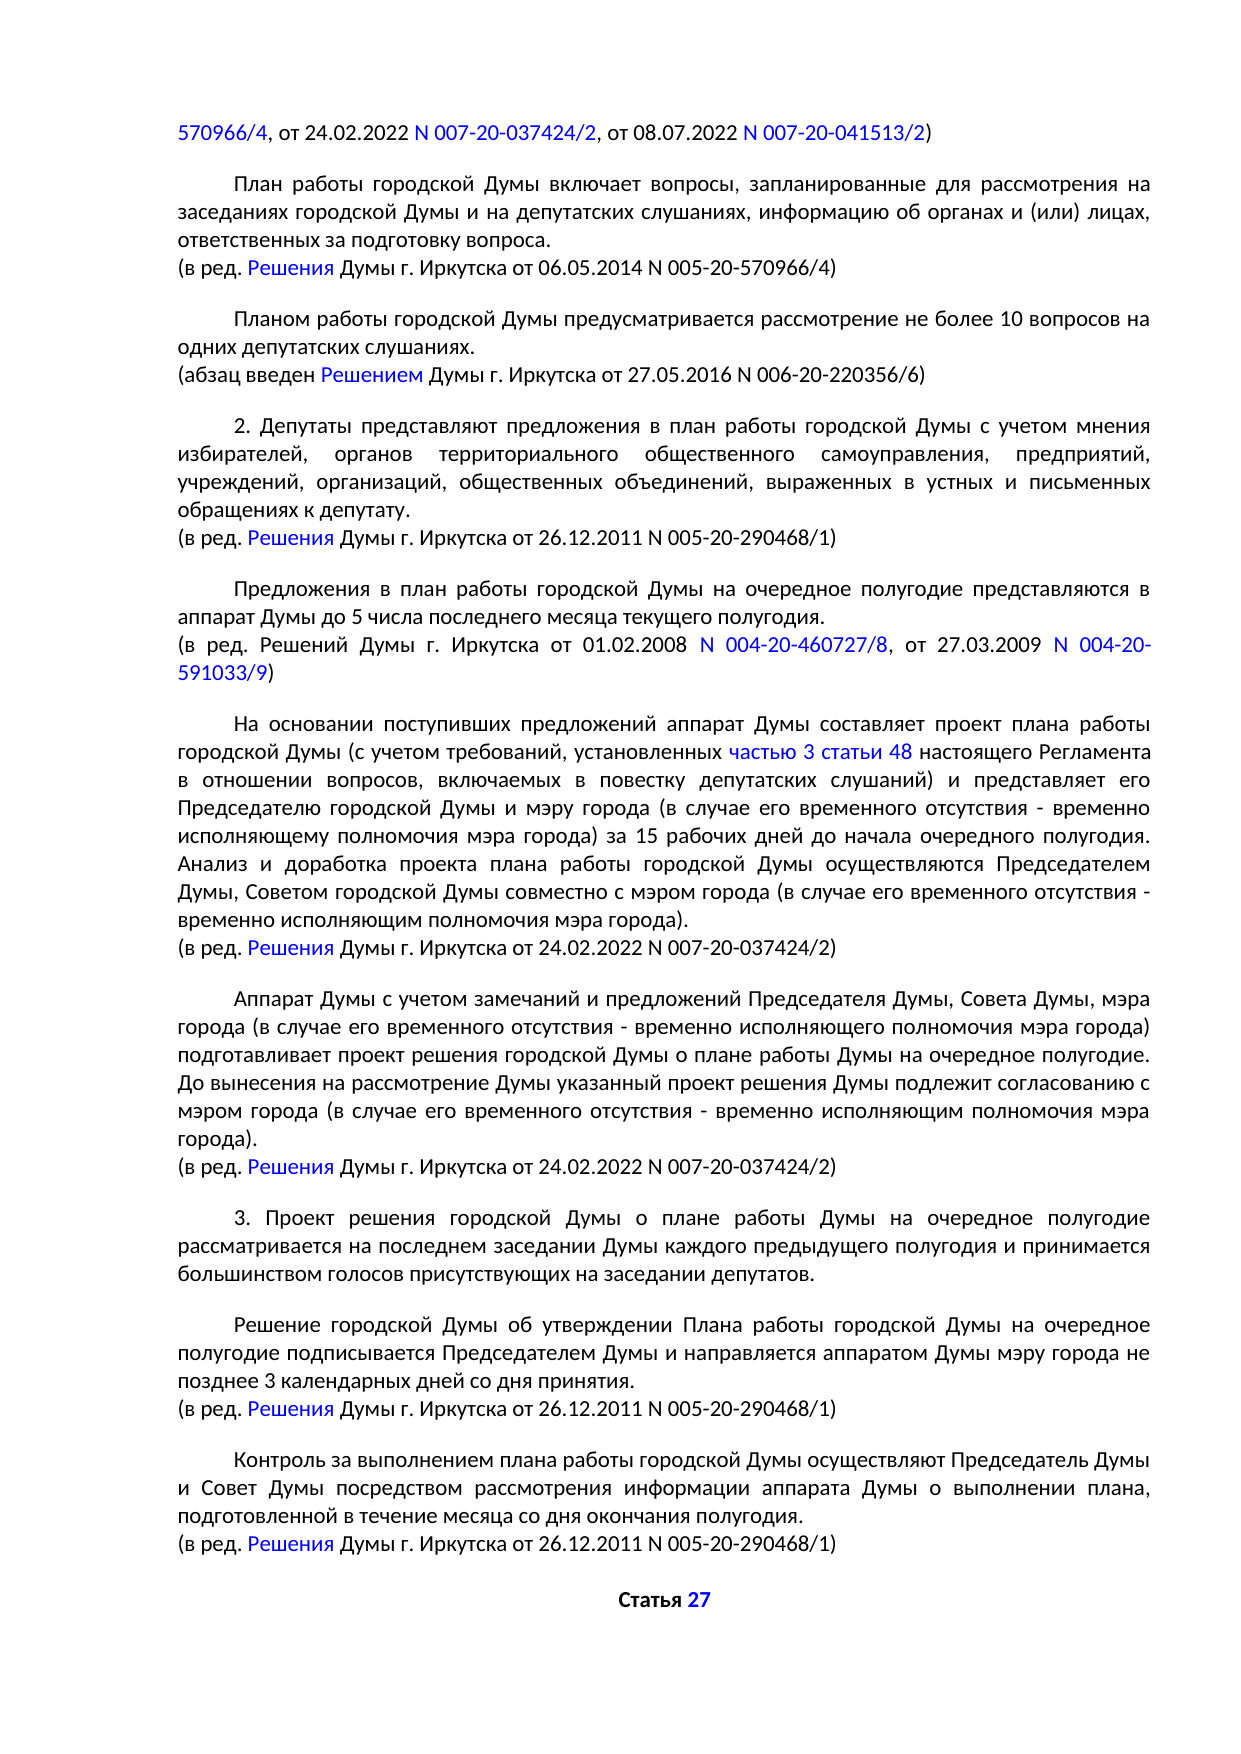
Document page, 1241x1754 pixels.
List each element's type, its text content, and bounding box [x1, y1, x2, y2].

text Аппарат Думы с учетом замечаний и предложений Председателя Думы, Совета Думы, мэра города (в случае его временного отсутствия - временно исполняющего полномочия мэра города) подготавливает проект решения городской Думы о плане работы Думы на очередное полугодие. До вынесения на рассмотрение Думы указанный проект решения Думы подлежит согласованию с мэром города (в случае его временного отсутствия - временно исполняющим полномочия мэра города). [177, 984, 1152, 1152]
title Статья 27 [177, 1585, 1152, 1613]
text На основании поступивших предложений аппарат Думы составляет проект плана работы городской Думы (с учетом требований, установленных частью 3 статьи 48 настоящего Регламента в отношении вопросов, включаемых в повестку депутатских слушаний) и представляет его Председателю городской Думы и мэру города (в случае его временного отсутствия - временно исполняющему полномочия мэра города) за 15 рабочих дней до начала очередного полугодия. Анализ и доработка проекта плана работы городской Думы осуществляются Председателем Думы, Советом городской Думы совместно с мэром города (в случае его временного отсутствия - временно исполняющим полномочия мэра города). [177, 709, 1152, 933]
text (в ред. Решений Думы г. Иркутска от 01.02.2008 N 004-20-460727/8, от 27.03.2009 N 004-20-591033/9) [177, 630, 1152, 686]
text (в ред. Решения Думы г. Иркутска от 26.12.2011 N 005-20-290468/1) [177, 523, 1152, 551]
text (абзац введен Решением Думы г. Иркутска от 27.05.2016 N 006-20-220356/6) [177, 360, 1152, 388]
text План работы городской Думы включает вопросы, запланированные для рассмотрения на заседаниях городской Думы и на депутатских слушаниях, информацию об органах и (или) лицах, ответственных за подготовку вопроса. [177, 169, 1152, 253]
text Контроль за выполнением плана работы городской Думы осуществляют Председатель Думы и Совет Думы посредством рассмотрения информации аппарата Думы о выполнении плана, подготовленной в течение месяца со дня окончания полугодия. [177, 1445, 1152, 1529]
text (в ред. Решения Думы г. Иркутска от 24.02.2022 N 007-20-037424/2) [177, 1152, 1152, 1180]
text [177, 118, 1152, 146]
text (в ред. Решения Думы г. Иркутска от 26.12.2011 N 005-20-290468/1) [177, 1529, 1152, 1557]
text (в ред. Решения Думы г. Иркутска от 26.12.2011 N 005-20-290468/1) [177, 1394, 1152, 1422]
text (в ред. Решения Думы г. Иркутска от 24.02.2022 N 007-20-037424/2) [177, 933, 1152, 961]
text Предложения в план работы городской Думы на очередное полугодие представляются в аппарат Думы до 5 числа последнего месяца текущего полугодия. [177, 574, 1152, 630]
text Планом работы городской Думы предусматривается рассмотрение не более 10 вопросов на одних депутатских слушаниях. [177, 304, 1152, 360]
text Решение городской Думы об утверждении Плана работы городской Думы на очередное полугодие подписывается Председателем Думы и направляется аппаратом Думы мэру города не позднее 3 календарных дней со дня принятия. [177, 1310, 1152, 1394]
text 2. Депутаты представляют предложения в план работы городской Думы с учетом мнения избирателей, органов территориального общественного самоуправления, предприятий, учреждений, организаций, общественных объединений, выраженных в устных и письменных обращениях к депутату. [177, 411, 1152, 523]
text (в ред. Решения Думы г. Иркутска от 06.05.2014 N 005-20-570966/4) [177, 253, 1152, 281]
text 3. Проект решения городской Думы о плане работы Думы на очередное полугодие рассматривается на последнем заседании Думы каждого предыдущего полугодия и принимается большинством голосов присутствующих на заседании депутатов. [177, 1203, 1152, 1287]
